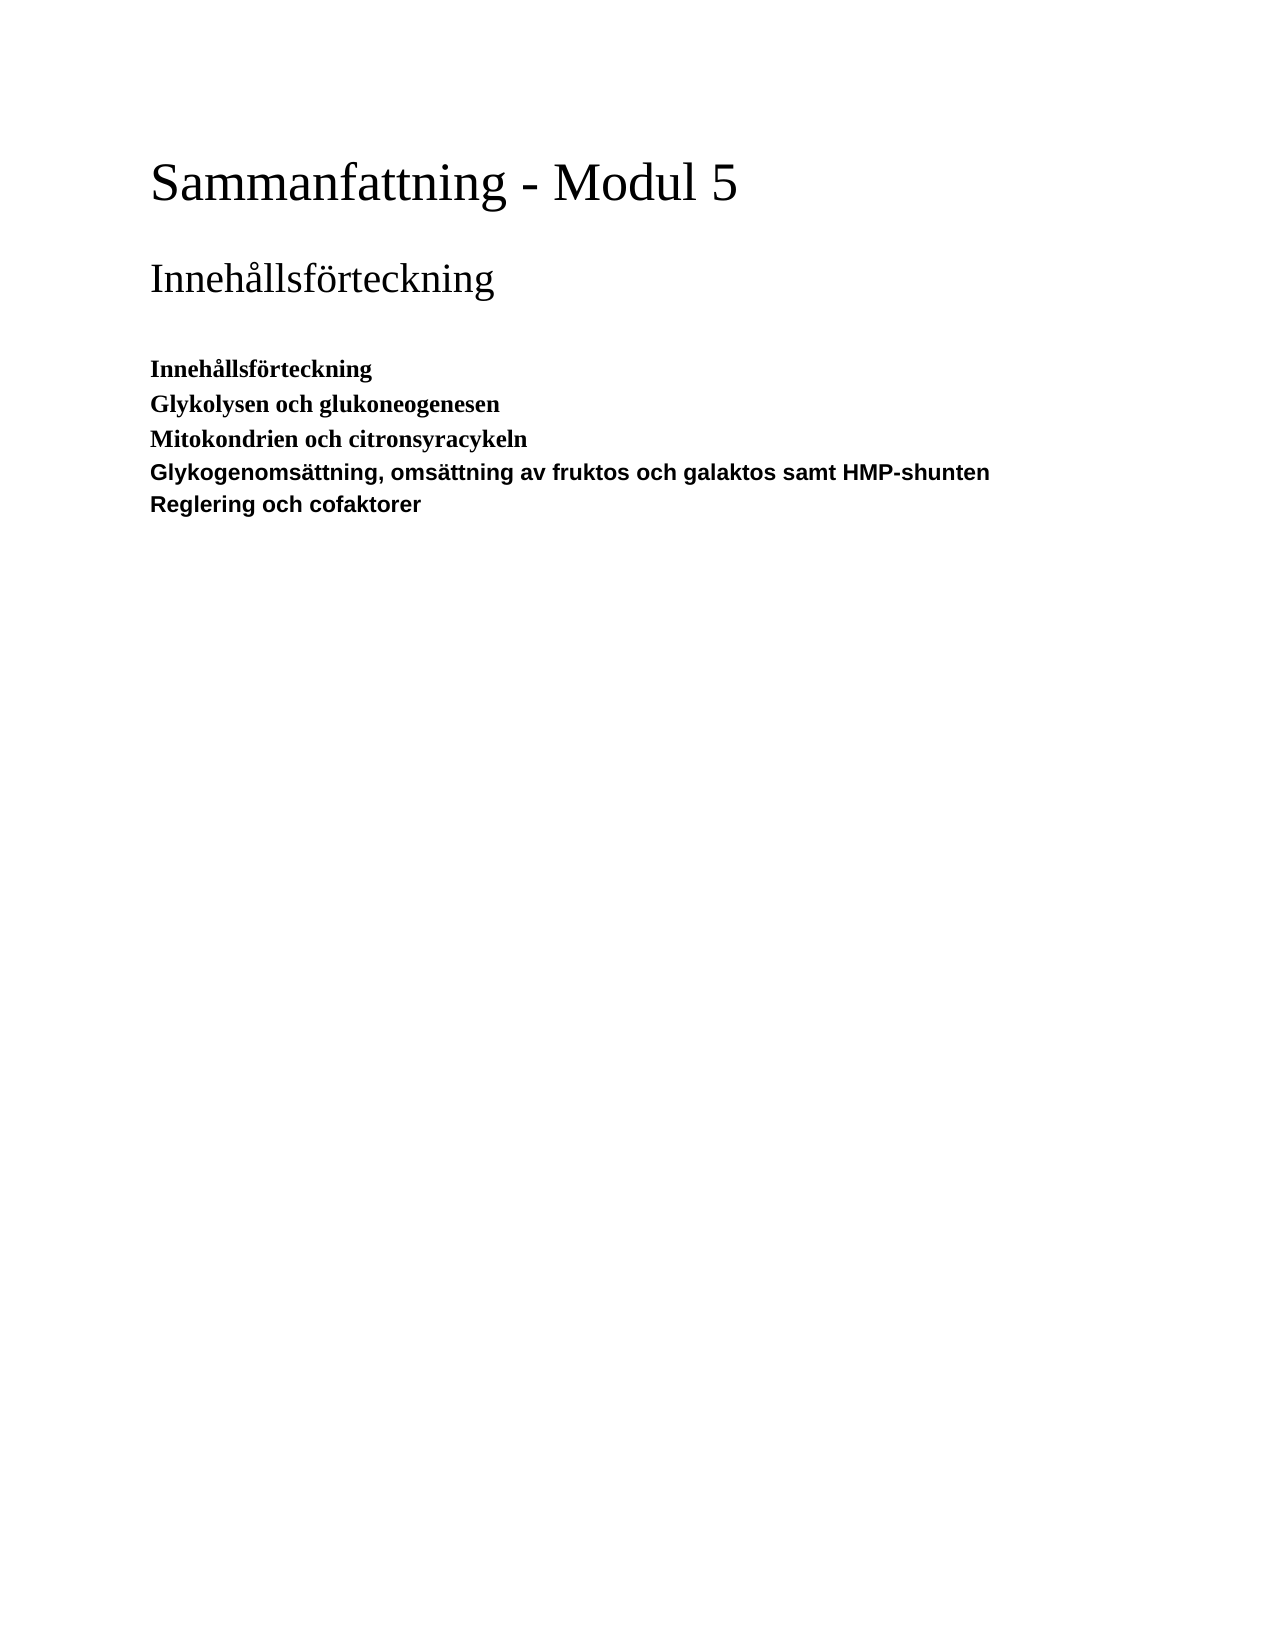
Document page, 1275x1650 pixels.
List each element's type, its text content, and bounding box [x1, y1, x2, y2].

subtitle Innehållsförteckning [150, 254, 1125, 302]
title Sammanfattning - Modul 5 [150, 150, 1125, 212]
